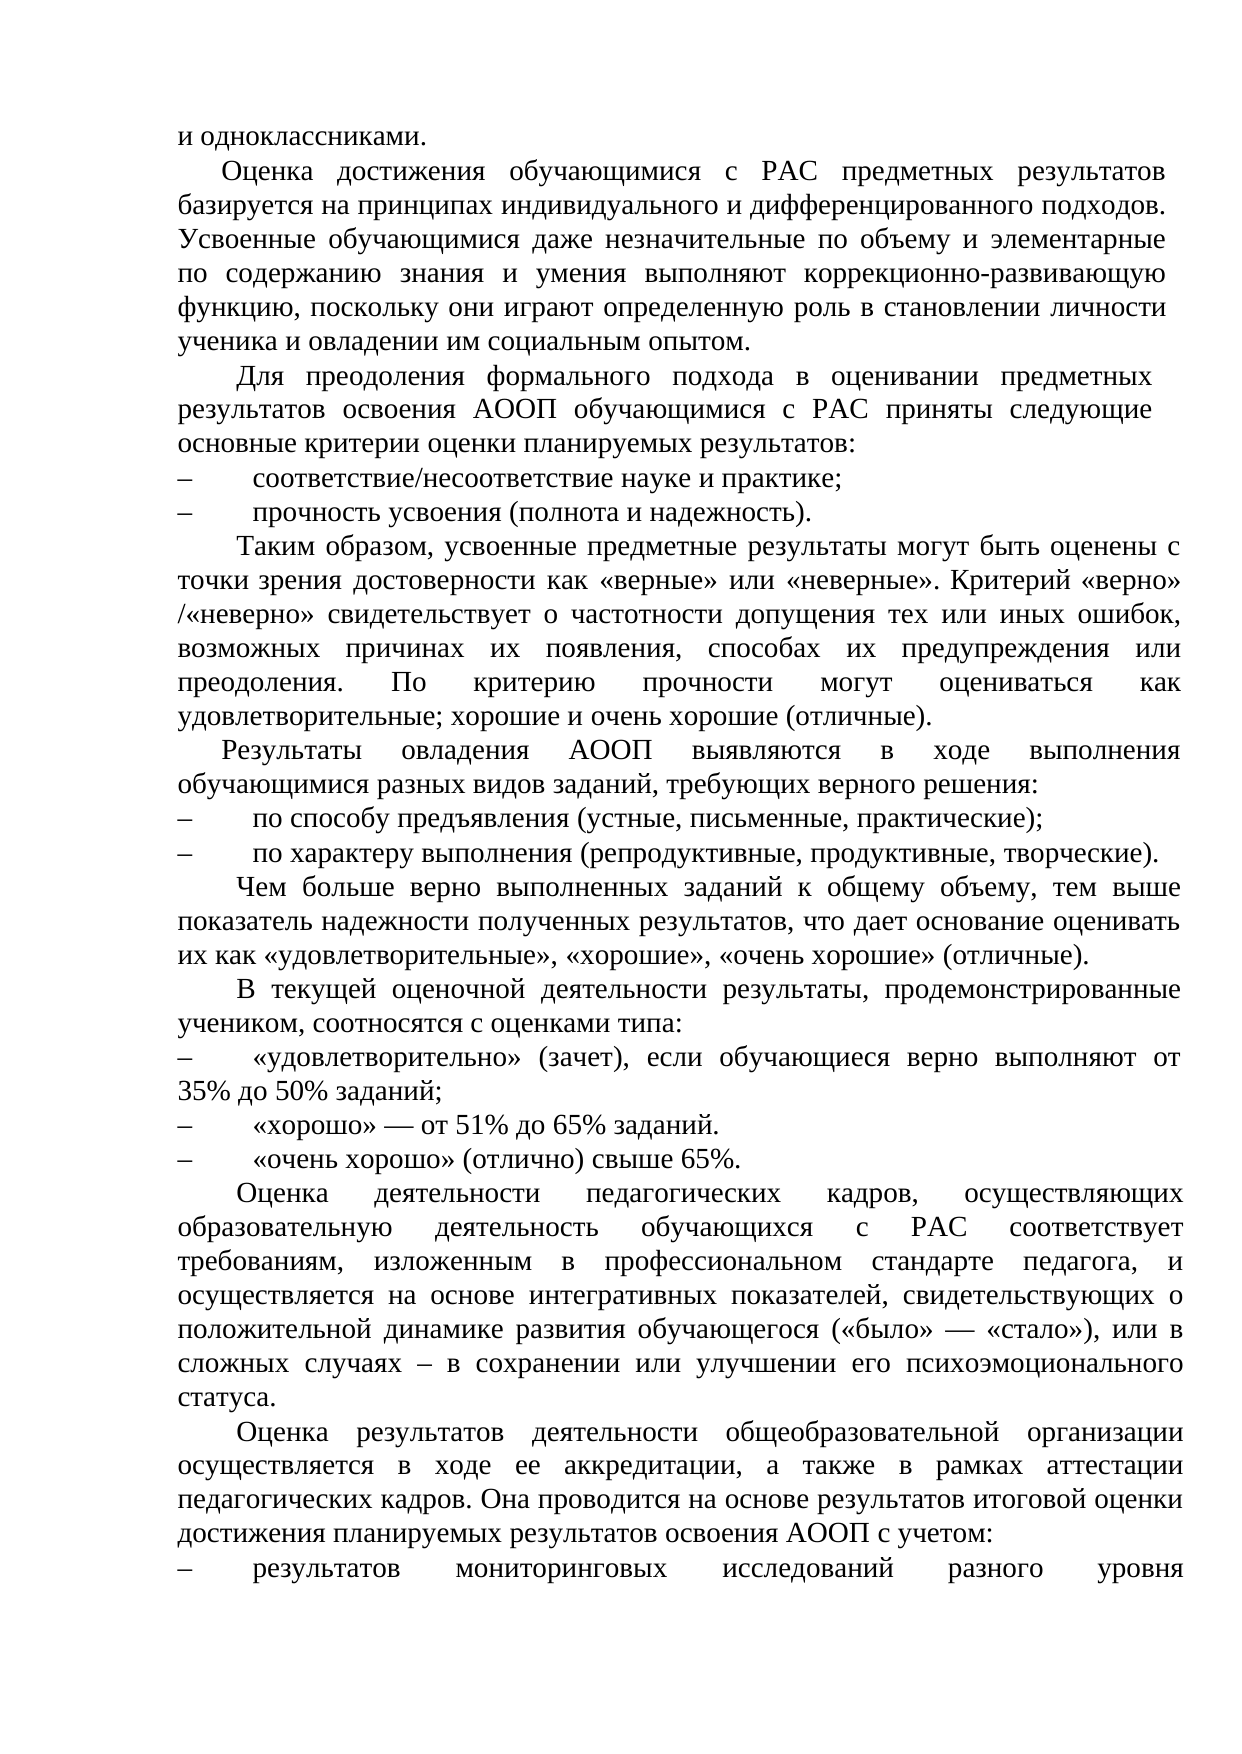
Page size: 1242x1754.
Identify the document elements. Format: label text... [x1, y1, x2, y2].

text Оценка результатов деятельности общеобразовательной организации осуществляется в ходе ее аккредитации, а также в рамках аттестации педагогических кадров. Она проводится на основе результатов итоговой оценки достижения планируемых результатов освоения АООП с учетом: [177, 1414, 1183, 1549]
list «удовлетворительно» (зачет), если обучающиеся верно выполняют от 35% до 50% заданий; [177, 1039, 1181, 1107]
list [177, 1550, 1183, 1583]
list по характеру выполнения (репродуктивные, продуктивные, творческие). [177, 835, 1181, 868]
list «очень хорошо» (отлично) свыше 65%. [177, 1141, 1181, 1175]
text Чем больше верно выполненных заданий к общему объему, тем выше показатель надежности полученных результатов, что дает основание оценивать их как «удовлетворительные», «хорошие», «очень хорошие» (отличные). [177, 869, 1181, 970]
text Оценка деятельности педагогических кадров, осуществляющих образовательную деятельность обучающихся с РАС соответствует требованиям, изложенным в профессиональном стандарте педагога, и осуществляется на основе интегративных показателей, свидетельствующих о положительной динамике развития обучающегося («было» ― «стало»), или в сложных случаях – в сохранении или улучшении его психоэмоционального статуса. [177, 1176, 1183, 1412]
text В текущей оценочной деятельности результаты, продемонстрированные учеником, соотносятся с оценками типа: [177, 971, 1181, 1038]
text Таким образом, усвоенные предметные результаты могут быть оценены с точки зрения достоверности как «верные» или «неверные». Критерий «верно» /«неверно» свидетельствует о частотности допущения тех или иных ошибок, возможных причинах их появления, способах их предупреждения или преодоления. По критерию прочности могут оцениваться как удовлетворительные; хорошие и очень хорошие (отличные). [177, 528, 1181, 731]
list прочность усвоения (полнота и надежность). [177, 494, 1181, 528]
text Для преодоления формального подхода в оценивании предметных результатов освоения АООП обучающимися с РАС приняты следующие основные критерии оценки планируемых результатов: [177, 358, 1153, 459]
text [177, 118, 1166, 152]
list соответствие/несоответствие науке и практике; [177, 460, 1181, 493]
list «хорошо» ― от 51% до 65% заданий. [177, 1107, 1181, 1141]
text Результаты овладения АООП выявляются в ходе выполнения обучающимися разных видов заданий, требующих верного решения: [177, 732, 1181, 800]
text Оценка достижения обучающимися с РАС предметных результатов базируется на принципах индивидуального и дифференцированного подходов. Усвоенные обучающимися даже незначительные по объему и элементарные по содержанию знания и умения выполняют коррекционно-развивающую функцию, поскольку они играют определенную роль в становлении личности ученика и овладении им социальным опытом. [177, 153, 1166, 356]
list по способу предъявления (устные, письменные, практические); [177, 800, 1181, 834]
